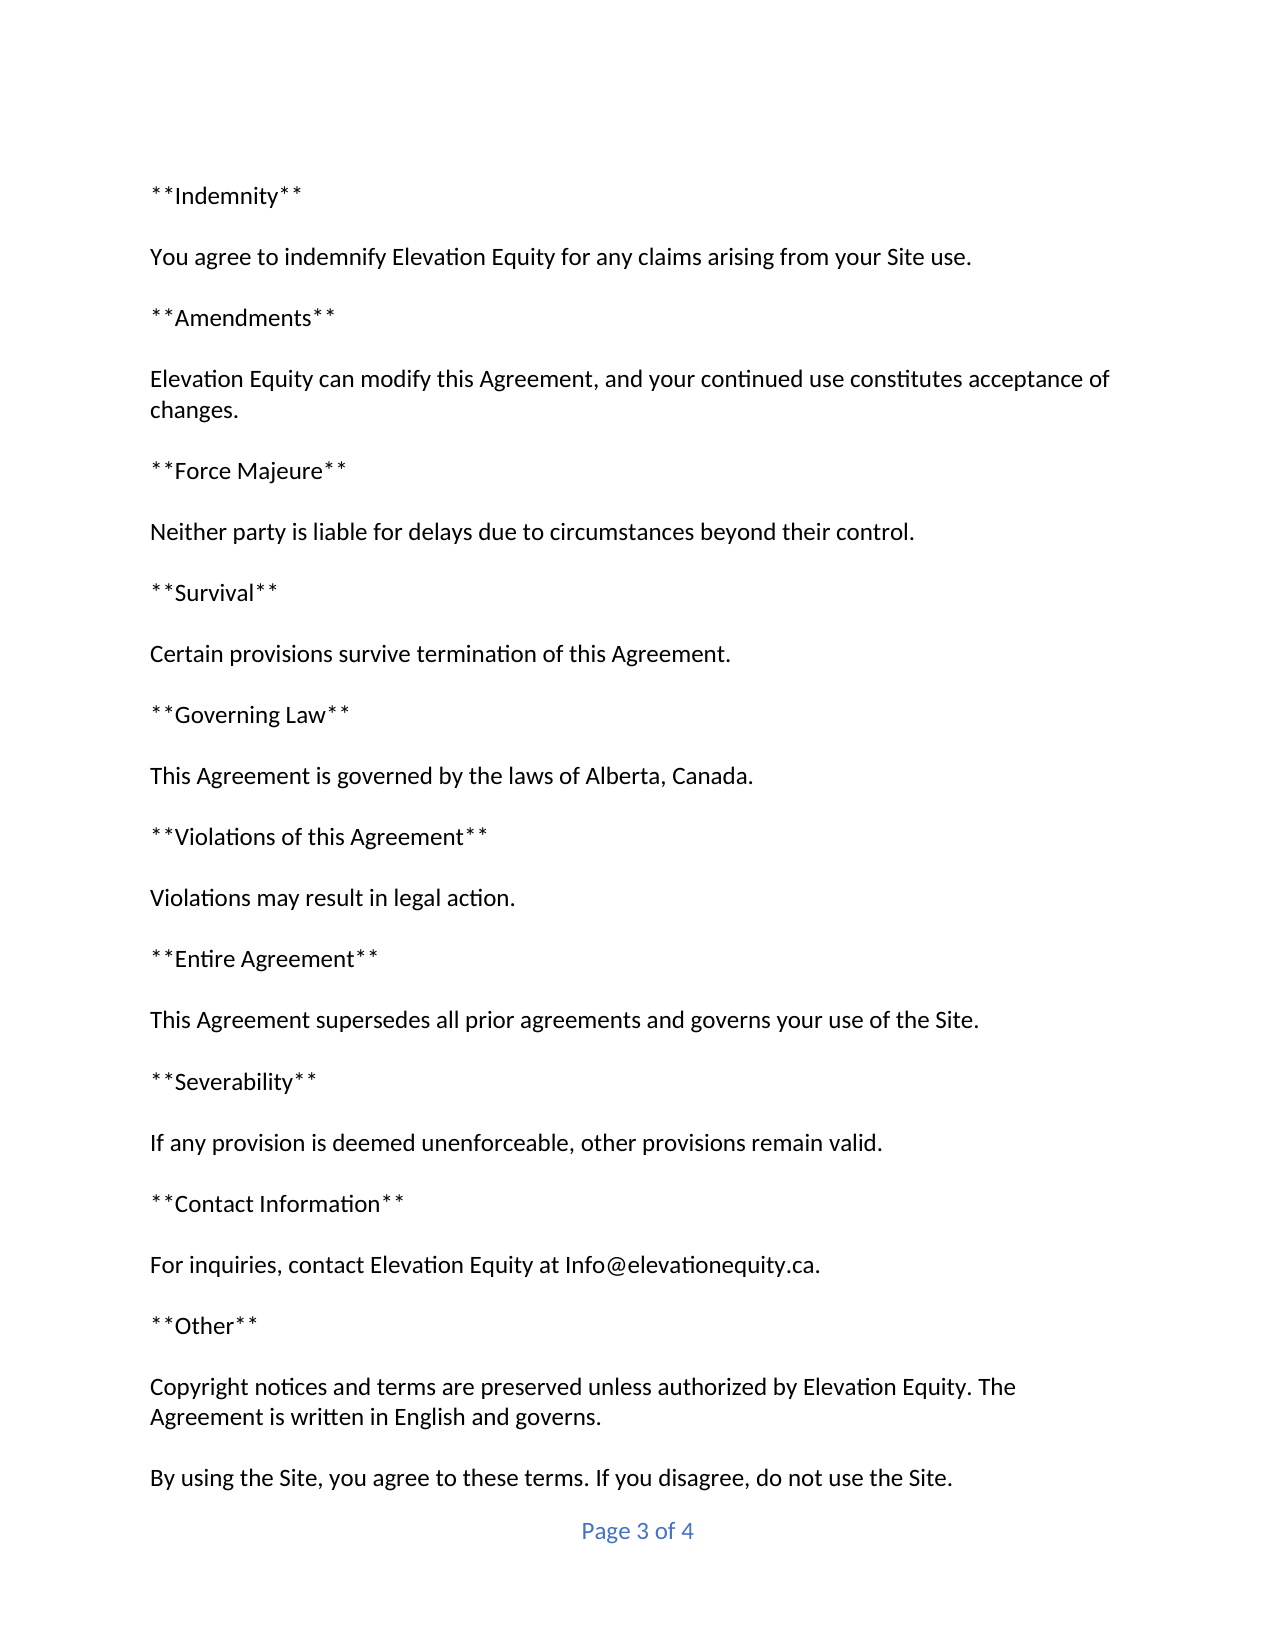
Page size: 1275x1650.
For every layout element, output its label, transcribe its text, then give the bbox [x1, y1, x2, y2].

text For inquiries, contact Elevation Equity at Info@elevationequity.ca. [150, 1249, 1125, 1279]
text Elevation Equity can modify this Agreement, and your continued use constitutes acceptance of changes. [150, 364, 1125, 425]
text If any provision is deemed unenforceable, other provisions remain valid. [150, 1127, 1125, 1157]
text This Agreement supersedes all prior agreements and governs your use of the Site. [150, 1004, 1125, 1035]
text **Contact Information** [150, 1188, 1125, 1218]
text Neither party is liable for delays due to circumstances beyond their control. [150, 516, 1125, 547]
text You agree to indemnify Elevation Equity for any claims arising from your Site use. [150, 242, 1125, 272]
text **Force Majeure** [150, 455, 1125, 486]
text **Violations of this Agreement** [150, 821, 1125, 852]
text This Agreement is governed by the laws of Alberta, Canada. [150, 760, 1125, 791]
text By using the Site, you agree to these terms. If you disagree, do not use the Site. [150, 1462, 1125, 1493]
text **Governing Law** [150, 699, 1125, 730]
text Certain provisions survive termination of this Agreement. [150, 638, 1125, 669]
text **Entire Agreement** [150, 943, 1125, 974]
text Violations may result in legal action. [150, 882, 1125, 913]
text Copyright notices and terms are preserved unless authorized by Elevation Equity. The Agreement is written in English and governs. [150, 1371, 1125, 1432]
text **Survival** [150, 577, 1125, 608]
text **Severability** [150, 1066, 1125, 1096]
text **Indemnity** [150, 181, 1125, 211]
text **Other** [150, 1310, 1125, 1340]
text **Amendments** [150, 303, 1125, 333]
